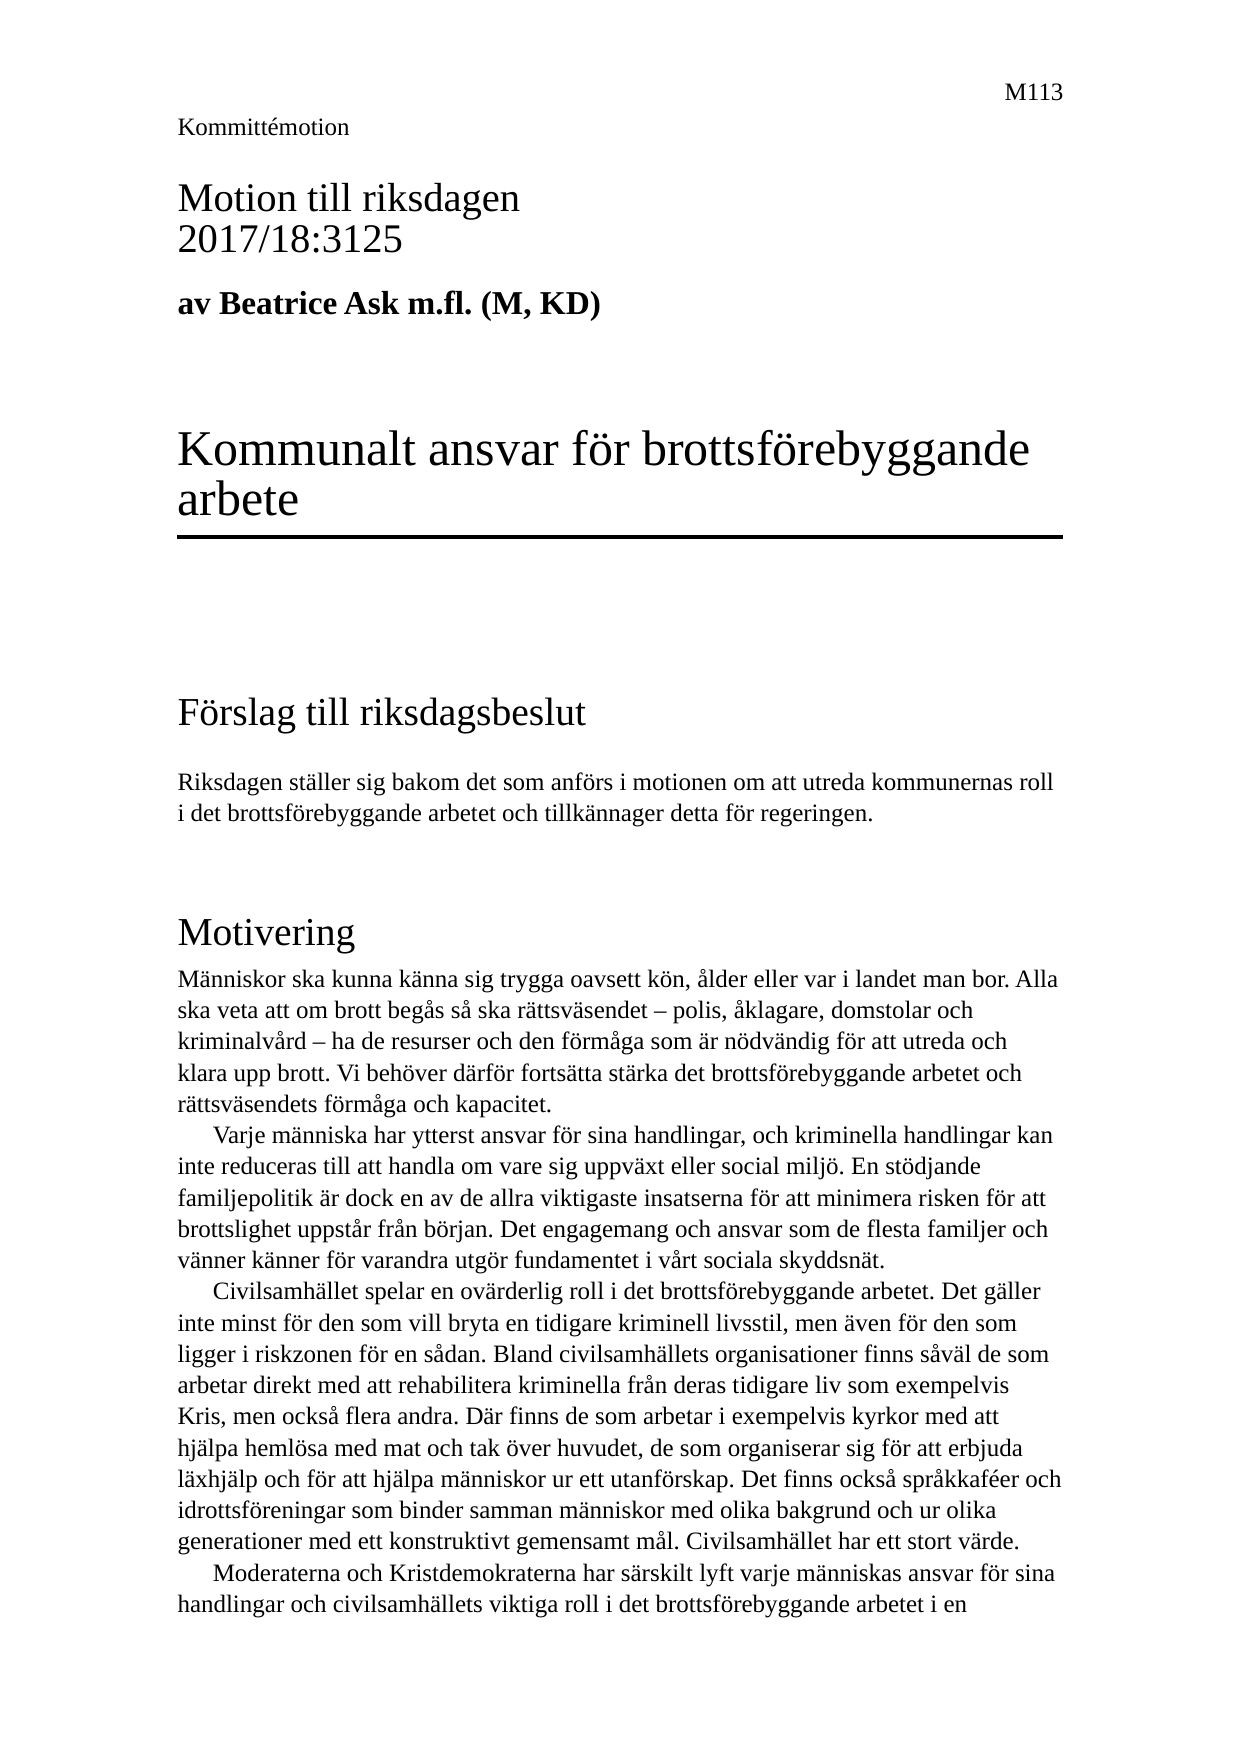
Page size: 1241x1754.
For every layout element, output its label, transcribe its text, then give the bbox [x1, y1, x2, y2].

text Varje människa har ytterst ansvar för sina handlingar, och kriminella handlingar kan inte reduceras till att handla om vare sig uppväxt eller social miljö. En stödjande familjepolitik är dock en av de allra viktigaste insatserna för att minimera risken för att brottslighet uppstår från början. Det engagemang och ansvar som de flesta familjer och vänner känner för varandra utgör fundamentet i vårt sociala skyddsnät. [177, 1118, 1063, 1274]
text Människor ska kunna känna sig trygga oavsett kön, ålder eller var i landet man bor. Alla ska veta att om brott begås så ska rättsväsendet – polis, åklagare, domstolar och kriminalvård – ha de resurser och den förmåga som är nödvändig för att utreda och klara upp brott. Vi behöver därför fortsätta stärka det brottsförebyggande arbetet och rättsväsendets förmåga och kapacitet. [177, 961, 1063, 1118]
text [177, 1555, 1063, 1618]
text Civilsamhället spelar en ovärderlig roll i det brottsförebyggande arbetet. Det gäller inte minst för den som vill bryta en tidigare kriminell livsstil, men även för den som ligger i riskzonen för en sådan. Bland civilsamhällets organisationer finns såväl de som arbetar direkt med att rehabilitera kriminella från deras tidigare liv som exempelvis Kris, men också flera andra. Där finns de som arbetar i exempelvis kyrkor med att hjälpa hemlösa med mat och tak över huvudet, de som organiserar sig för att erbjuda läxhjälp och för att hjälpa människor ur ett utanförskap. Det finns också språkkaféer och idrottsföreningar som binder samman människor med olika bakgrund och ur olika generationer med ett konstruktivt gemensamt mål. Civilsamhället har ett stort värde. [177, 1274, 1063, 1555]
